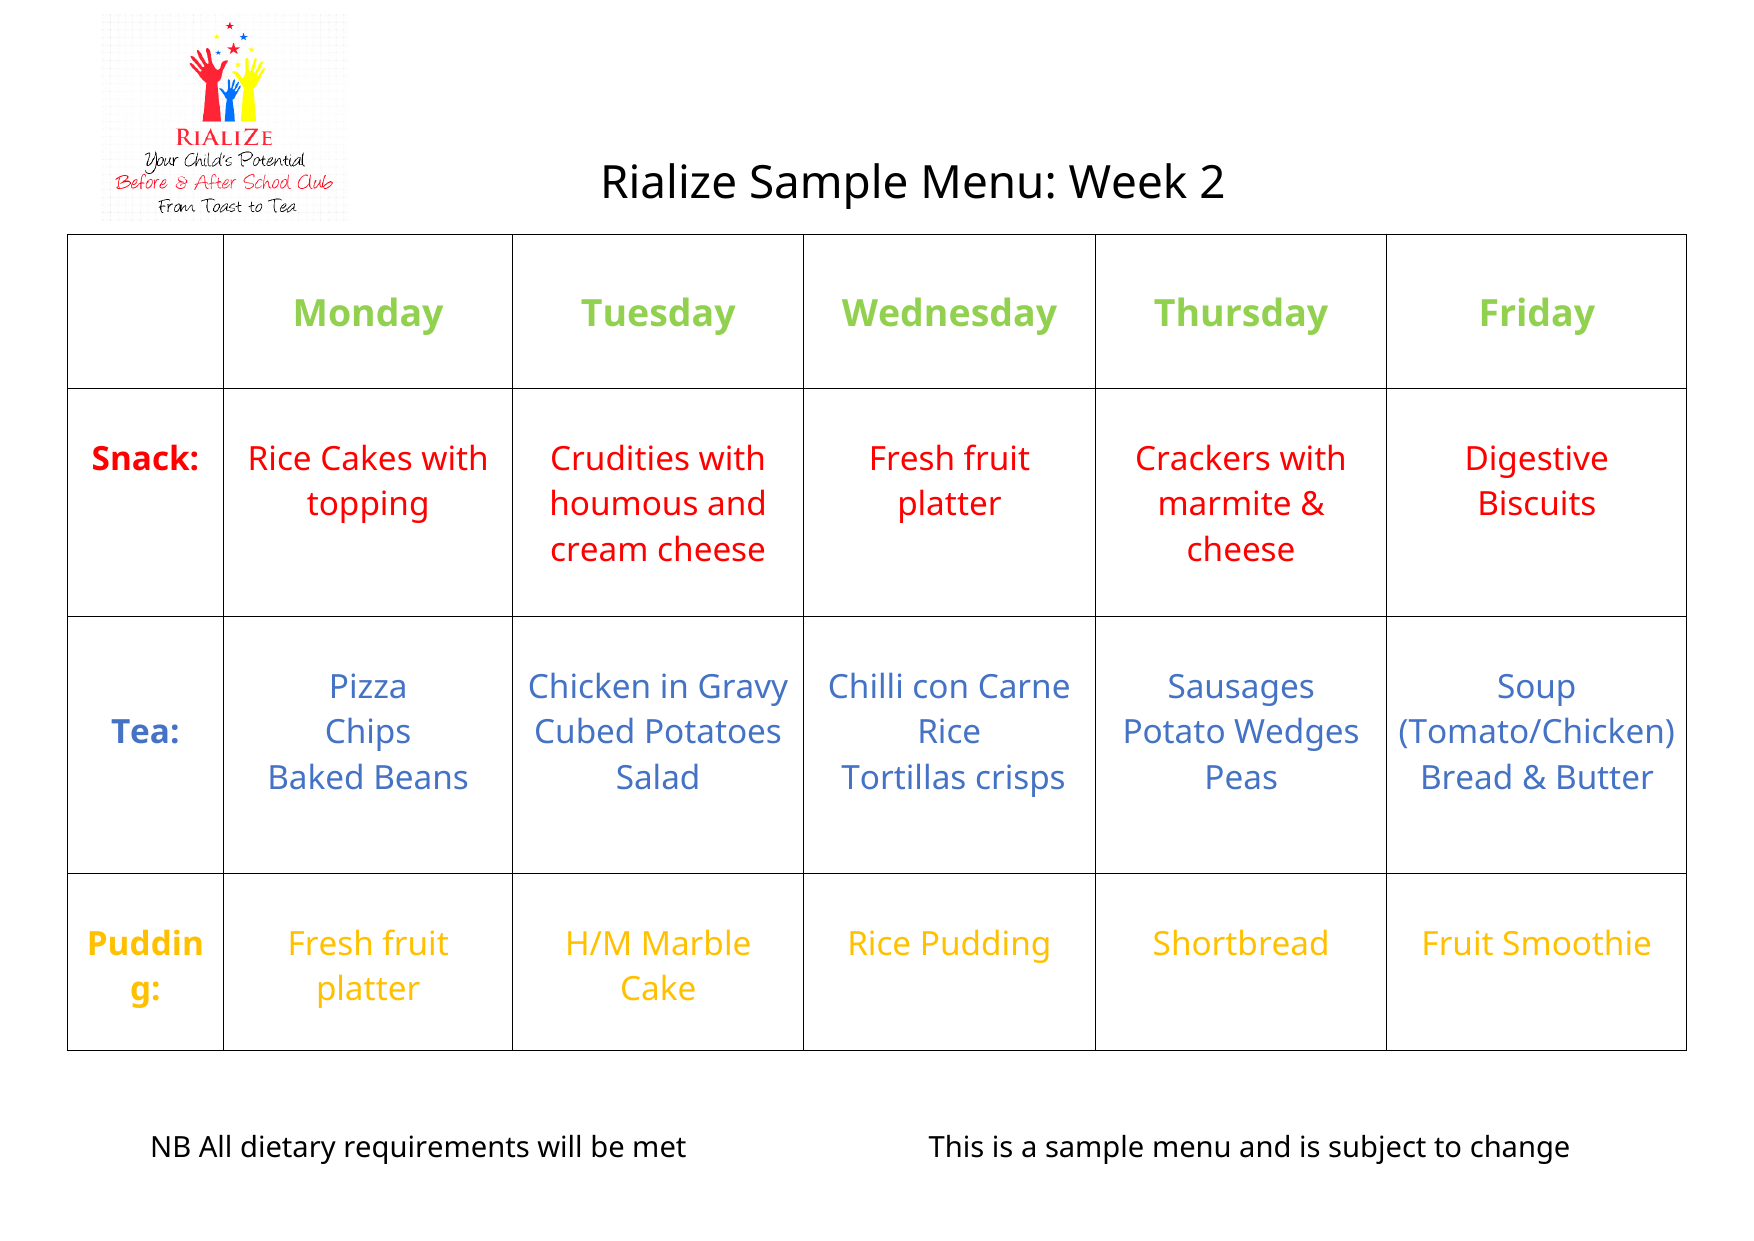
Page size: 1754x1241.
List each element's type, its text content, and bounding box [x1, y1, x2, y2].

table_cell Soup (Tomato/Chicken) Bread & Butter [1387, 617, 1686, 873]
table_header [68, 235, 223, 388]
table_cell Rice Pudding [804, 874, 1095, 1050]
table_cell H/M Marble Cake [513, 874, 803, 1050]
text Rialize Sample Menu: Week 2 [525, 150, 1604, 212]
table_cell Chilli con Carne Rice Tortillas crisps [804, 617, 1095, 873]
table_header Monday [224, 235, 512, 388]
table_cell Rice Cakes with topping [224, 389, 512, 616]
table_header Tuesday [513, 235, 803, 388]
table_cell Pizza Chips Baked Beans [224, 617, 512, 873]
table_cell Snack: [68, 389, 223, 616]
table_cell Fruit Smoothie [1387, 874, 1686, 1050]
table_cell Chicken in Gravy Cubed Potatoes Salad [513, 617, 803, 873]
table_cell Fresh fruit platter [804, 389, 1095, 616]
table_cell Crudities with houmous and cream cheese [513, 389, 803, 616]
table_header Thursday [1096, 235, 1386, 388]
table_header Friday [1387, 235, 1686, 388]
table_cell Sausages Potato Wedges Peas [1096, 617, 1386, 873]
table_cell Shortbread [1096, 874, 1386, 1050]
table_cell Pudding: [68, 874, 223, 1050]
table_cell Fresh fruit platter [224, 874, 512, 1050]
table_header Wednesday [804, 235, 1095, 388]
table_cell Crackers with marmite & cheese [1096, 389, 1386, 616]
table_cell Digestive Biscuits [1387, 389, 1686, 616]
picture [101, 14, 349, 221]
table_cell Tea: [68, 617, 223, 873]
